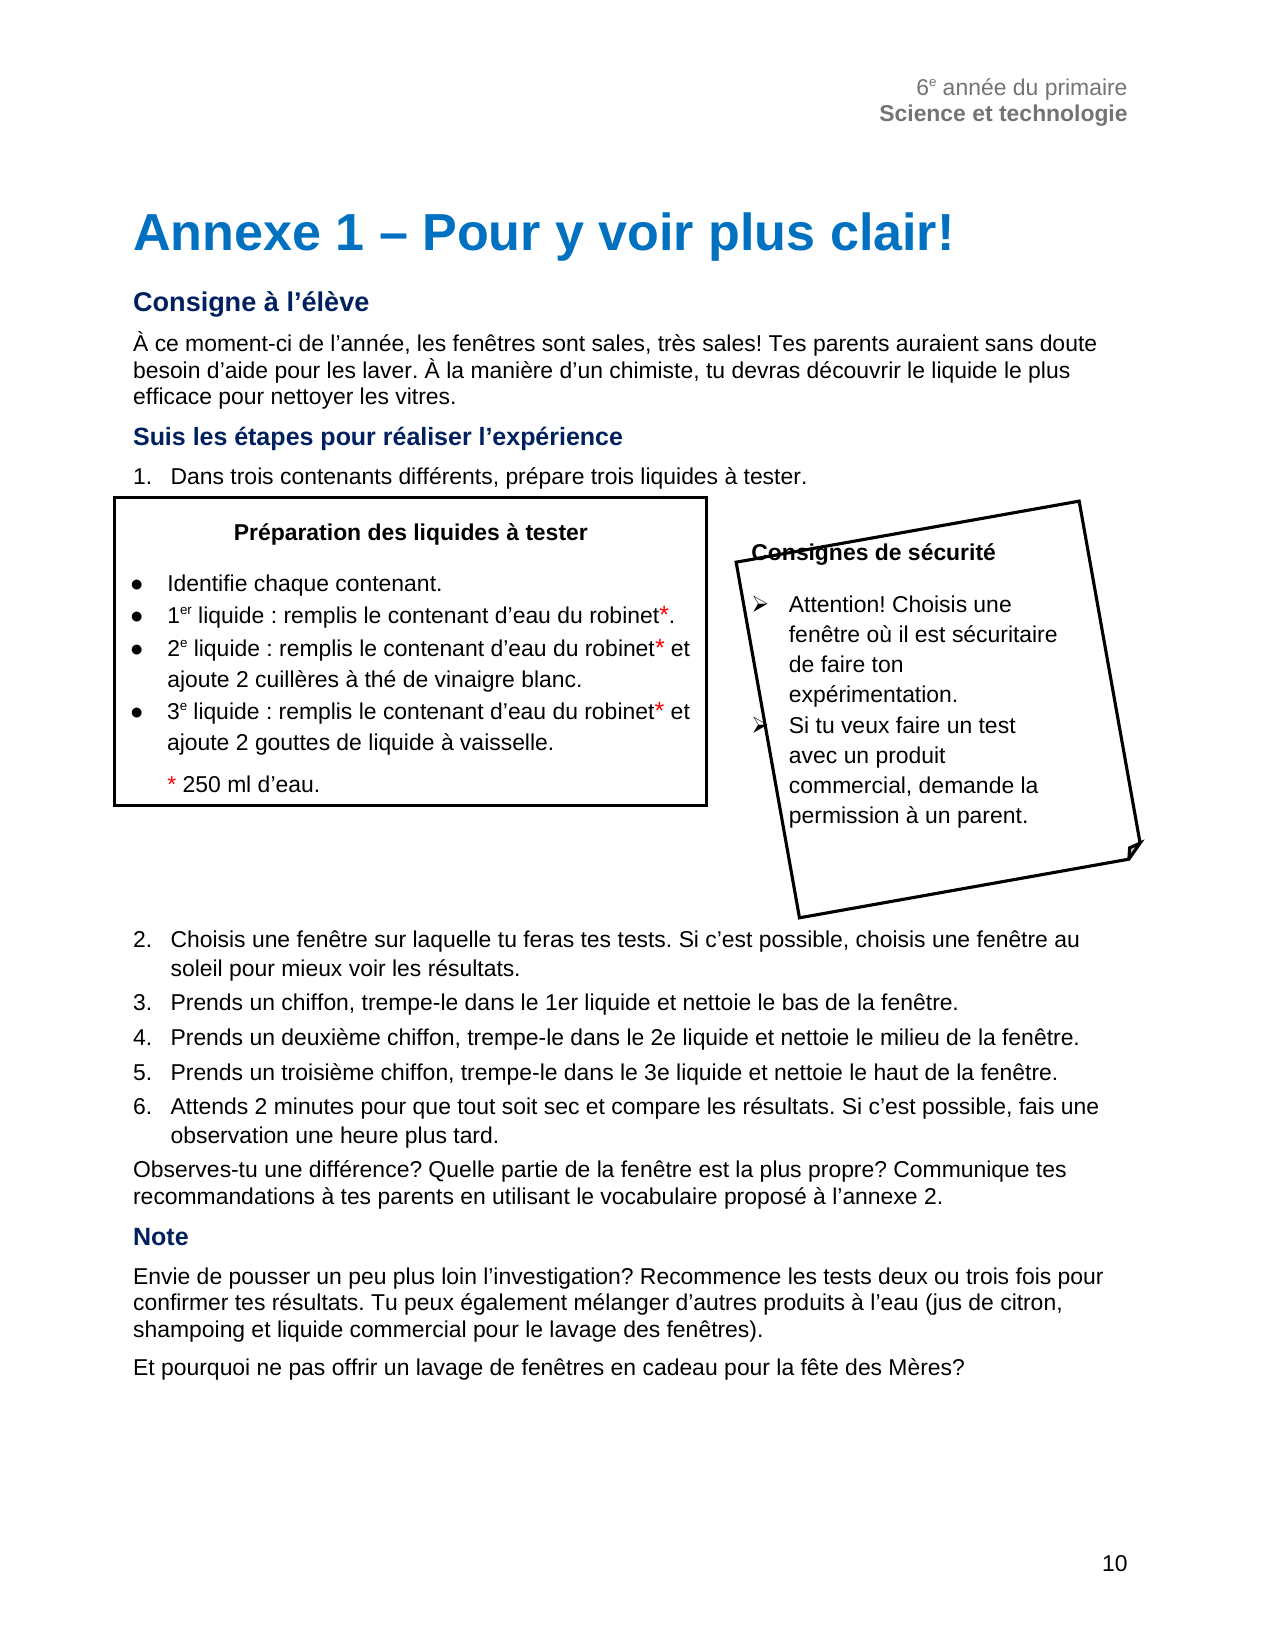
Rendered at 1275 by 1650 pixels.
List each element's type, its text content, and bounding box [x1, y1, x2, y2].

list Attends 2 minutes pour que tout soit sec et compare les résultats. Si c’est possible, fais une observation une heure plus tard. [133, 1093, 1127, 1148]
list Dans trois contenants différents, prépare trois liquides à tester. [133, 463, 1127, 489]
text Science et technologie [133, 100, 1127, 127]
text Note [133, 1222, 1127, 1250]
table_header [723, 498, 1167, 920]
text Observes-tu une différence? Quelle partie de la fenêtre est la plus propre? Communique tes recommandations à tes parents en utilisant le vocabulaire proposé à l’annexe 2. [133, 1156, 1127, 1209]
list Prends un troisième chiffon, trempe-le dans le 3e liquide et nettoie le haut de la fenêtre. [133, 1058, 1127, 1085]
list Prends un deuxième chiffon, trempe-le dans le 2e liquide et nettoie le milieu de la fenêtre. [133, 1024, 1127, 1050]
list Prends un chiffon, trempe-le dans le 1er liquide et nettoie le bas de la fenêtre. [133, 989, 1127, 1016]
text Suis les étapes pour réaliser l’expérience [133, 422, 1127, 451]
table_header [103, 498, 723, 920]
text Et pourquoi ne pas offrir un lavage de fenêtres en cadeau pour la fête des Mères? [133, 1354, 1127, 1381]
text Envie de pousser un peu plus loin l’investigation? Recommence les tests deux ou trois fois pour confirmer tes résultats. Tu peux également mélanger d’autres produits à l’eau (jus de citron, shampoing et liquide commercial pour le lavage des fenêtres). [133, 1263, 1127, 1342]
text Consigne à l’élève [133, 286, 1127, 318]
list Choisis une fenêtre sur laquelle tu feras tes tests. Si c’est possible, choisis une fenêtre au soleil pour mieux voir les résultats. [133, 926, 1127, 981]
text À ce moment-ci de l’année, les fenêtres sont sales, très sales! Tes parents auraient sans doute besoin d’aide pour les laver. À la manière d’un chimiste, tu devras découvrir le liquide le plus efficace pour nettoyer les vitres. [133, 330, 1127, 409]
text Annexe 1 – Pour y voir plus clair! [133, 202, 1127, 261]
